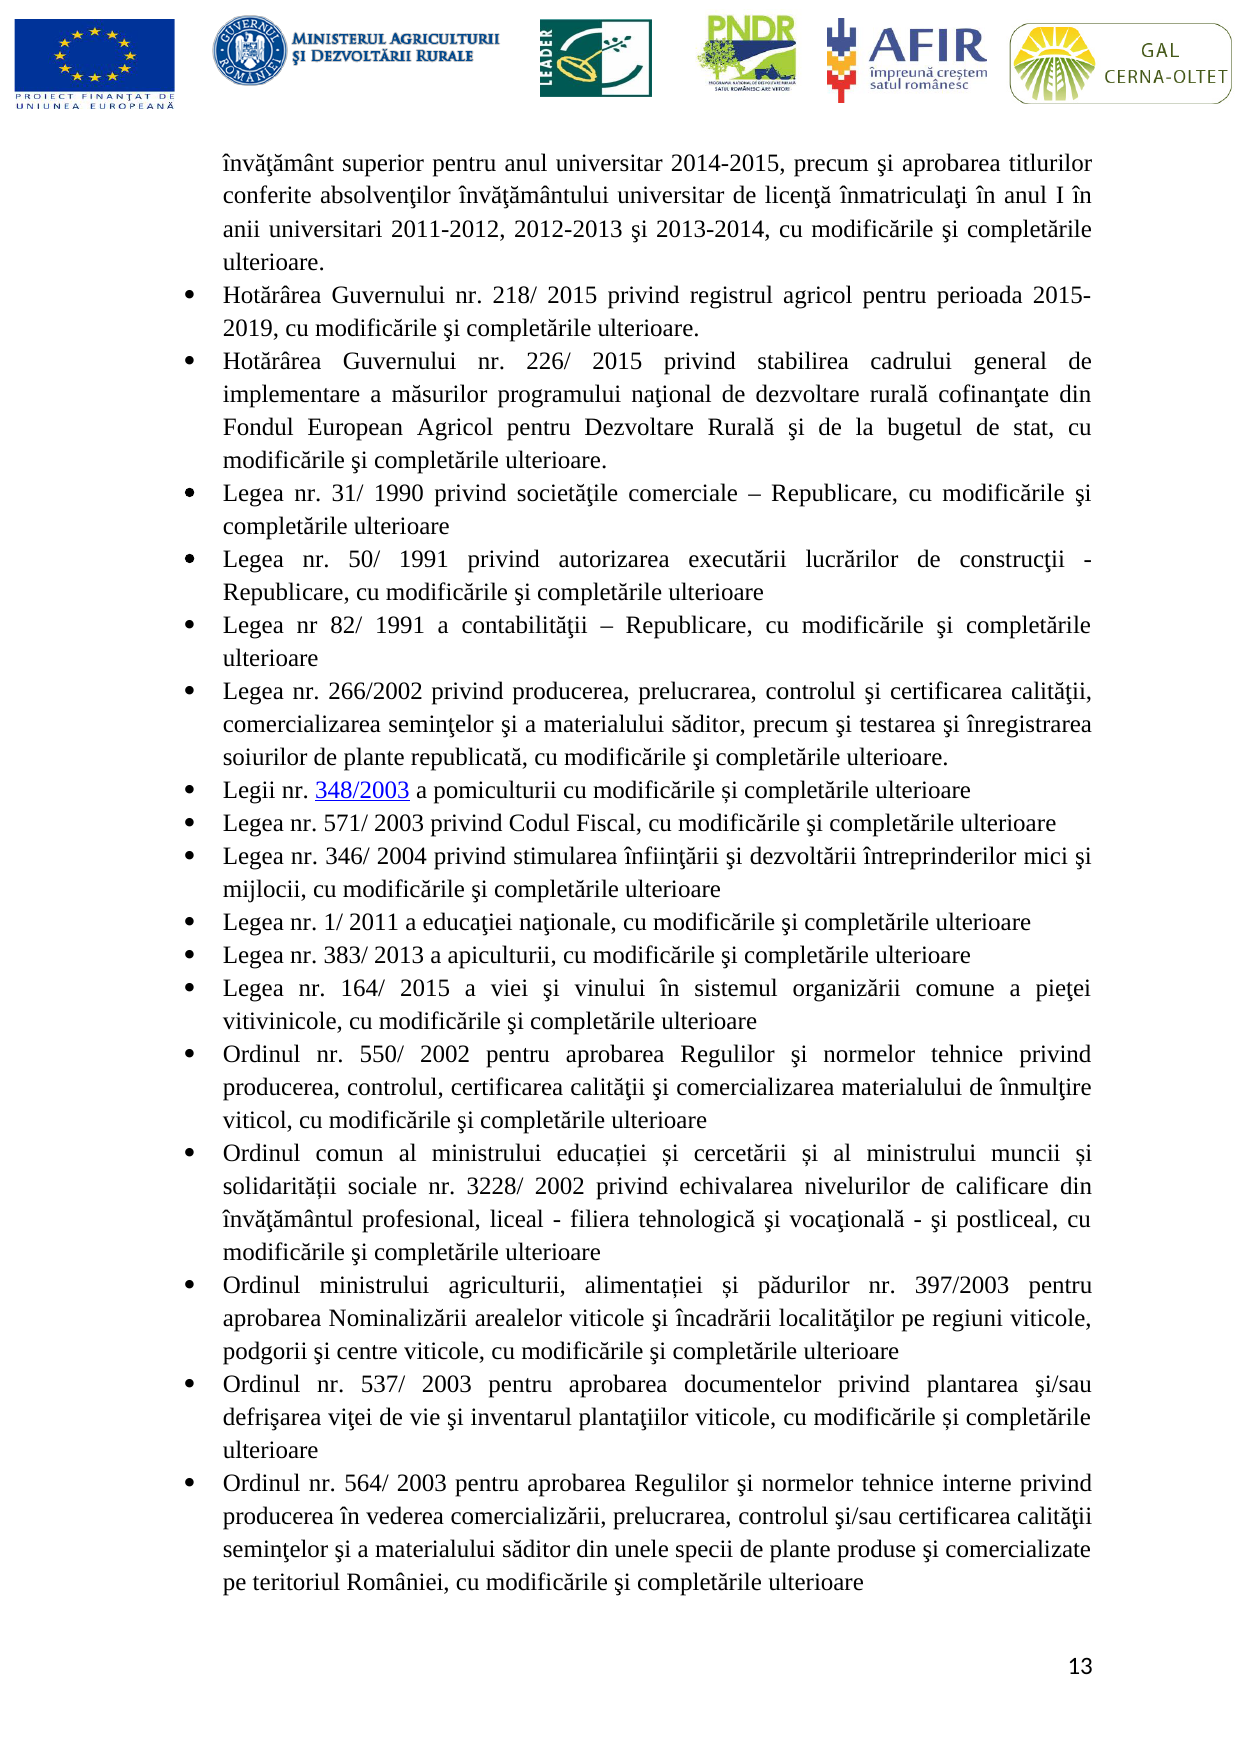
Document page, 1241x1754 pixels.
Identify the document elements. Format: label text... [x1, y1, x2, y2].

list Legea nr. 164/ 2015 a viei şi vinului în sistemul organizării comune a pieţei vitivinicole, cu modificările şi completările ulterioare [185, 973, 1093, 1035]
list Legea nr. 1/ 2011 a educaţiei naţionale, cu modificările şi completările ulterioare [185, 907, 1093, 936]
list Ordinul nr. 550/ 2002 pentru aprobarea Regulilor şi normelor tehnice privind producerea, controlul, certificarea calităţii şi comercializarea materialului de înmulţire viticol, cu modificările şi completările ulterioare [185, 1039, 1093, 1134]
list Hotărârea Guvernului nr. 218/ 2015 privind registrul agricol pentru perioada 2015-2019, cu modificările şi completările ulterioare. [185, 280, 1093, 341]
list Legea nr. 383/ 2013 a apiculturii, cu modificările şi completările ulterioare [185, 940, 1093, 969]
picture [14, 19, 175, 113]
list Legea nr. 266/2002 privind producerea, prelucrarea, controlul şi certificarea calităţii, comercializarea seminţelor şi a materialului săditor, precum şi testarea şi înregistrarea soiurilor de plante republicată, cu modificările şi completările ulterioare. [185, 676, 1093, 771]
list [185, 148, 1093, 275]
list Ordinul nr. 537/ 2003 pentru aprobarea documentelor privind plantarea şi/sau defrişarea viţei de vie şi inventarul plantaţiilor viticole, cu modificările și completările ulterioare [185, 1369, 1093, 1464]
picture [676, 0, 987, 113]
list Legea nr. 50/ 1991 privind autorizarea executării lucrărilor de construcţii - Republicare, cu modificările şi completările ulterioare [185, 544, 1093, 606]
picture [202, 0, 503, 102]
list Legea nr. 571/ 2003 privind Codul Fiscal, cu modificările şi completările ulterioare [185, 808, 1093, 837]
list Legea nr. 31/ 1990 privind societăţile comerciale – Republicare, cu modificările şi completările ulterioare [185, 478, 1093, 539]
picture [1000, 19, 1238, 103]
list Hotărârea Guvernului nr. 226/ 2015 privind stabilirea cadrului general de implementare a măsurilor programului naţional de dezvoltare rurală cofinanţate din Fondul European Agricol pentru Dezvoltare Rurală şi de la bugetul de stat, cu modificările şi completările ulterioare. [185, 346, 1093, 473]
list Ordinul nr. 564/ 2003 pentru aprobarea Regulilor şi normelor tehnice interne privind producerea în vederea comercializării, prelucrarea, controlul şi/sau certificarea calităţii seminţelor şi a materialului săditor din unele specii de plante produse şi comercializate pe teritoriul României, cu modificările şi completările ulterioare [185, 1468, 1093, 1596]
list Legii nr. 348/2003 a pomiculturii cu modificările și completările ulterioare [185, 775, 1093, 804]
list Legea nr 82/ 1991 a contabilităţii – Republicare, cu modificările şi completările ulterioare [185, 610, 1093, 672]
picture [540, 19, 652, 97]
list Ordinul comun al ministrului educației și cercetării și al ministrului muncii și solidarității sociale nr. 3228/ 2002 privind echivalarea nivelurilor de calificare din învăţământul profesional, liceal - filiera tehnologică şi vocaţională - şi postliceal, cu modificările şi completările ulterioare [185, 1138, 1093, 1266]
list Legea nr. 346/ 2004 privind stimularea înfiinţării şi dezvoltării întreprinderilor mici şi mijlocii, cu modificările şi completările ulterioare [185, 841, 1093, 903]
list Ordinul ministrului agriculturii, alimentației și pădurilor nr. 397/2003 pentru aprobarea Nominalizării arealelor viticole şi încadrării localităţilor pe regiuni viticole, podgorii şi centre viticole, cu modificările şi completările ulterioare [185, 1270, 1093, 1365]
